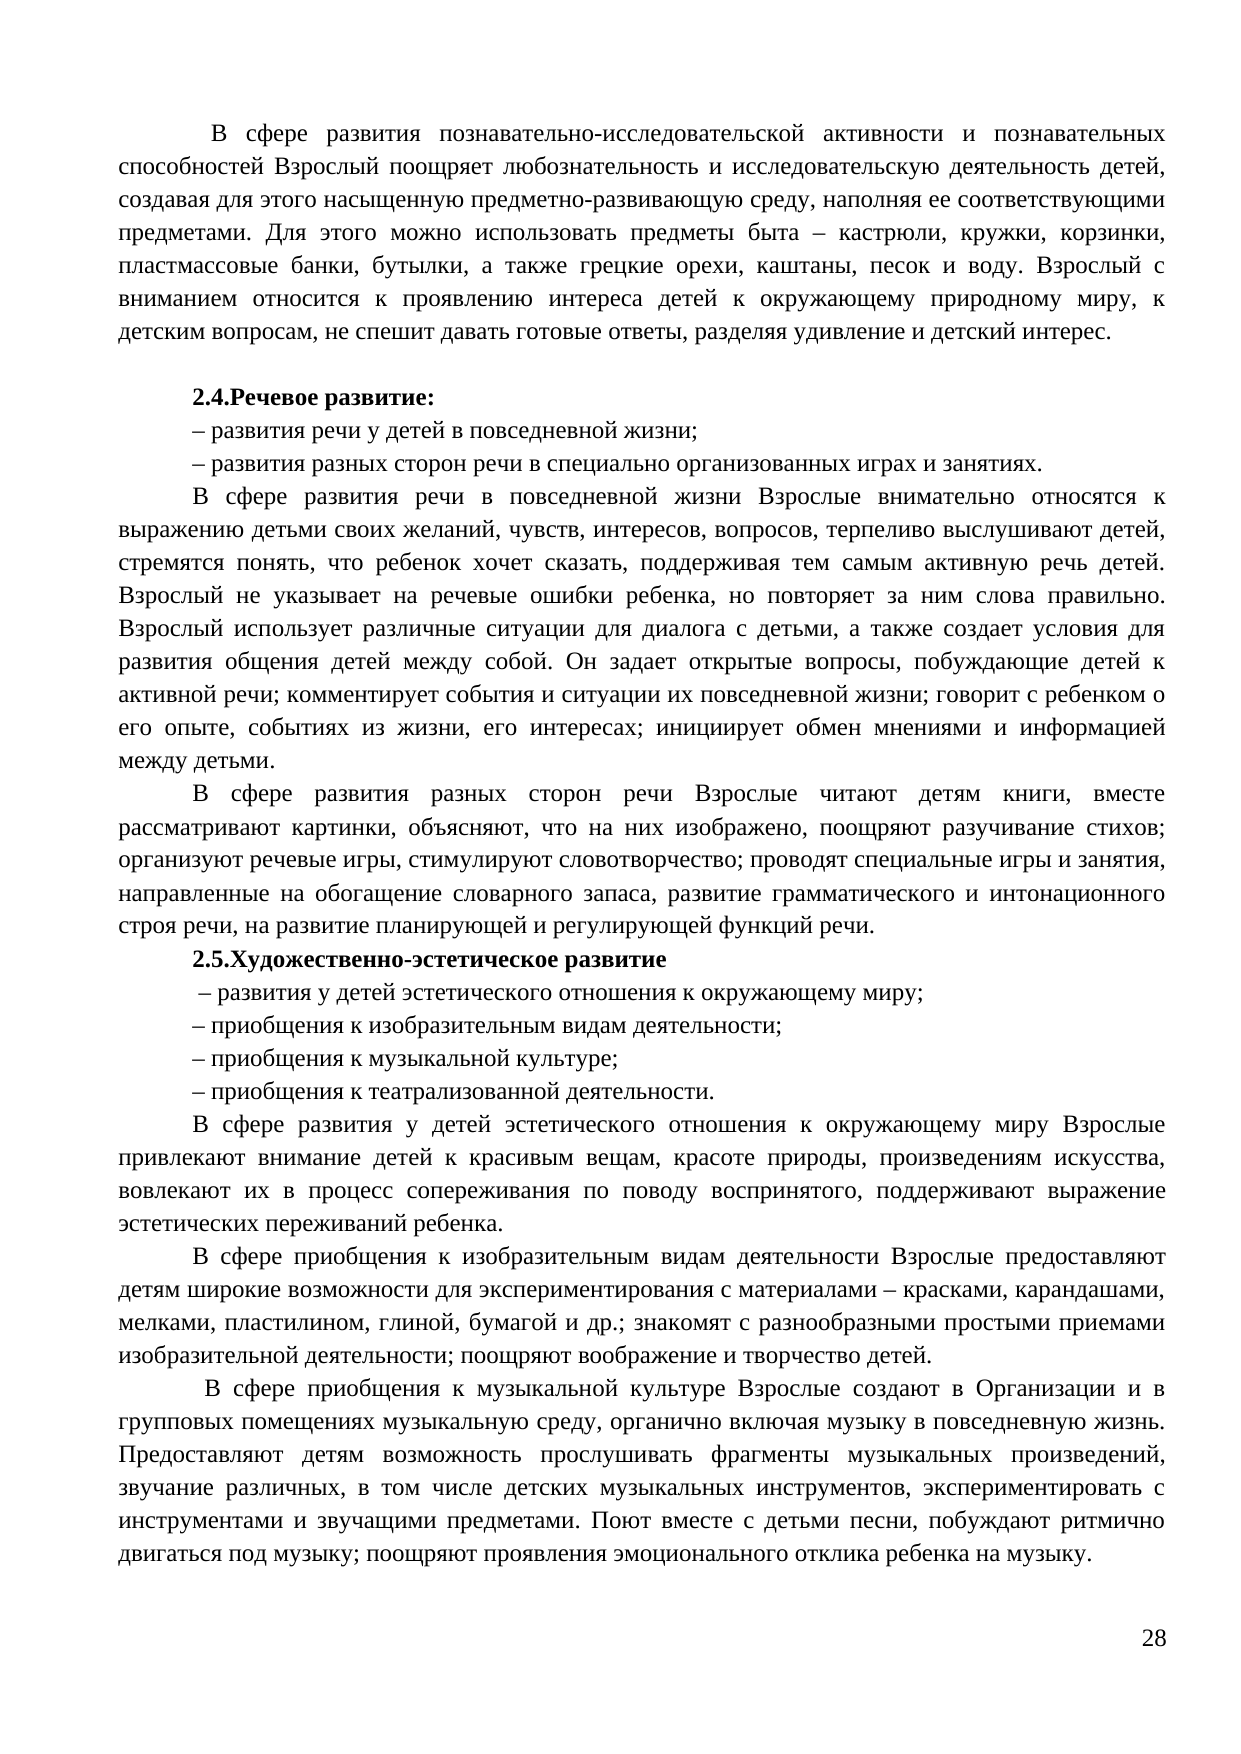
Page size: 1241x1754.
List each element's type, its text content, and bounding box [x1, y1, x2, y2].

list – приобщения к музыкальной культуре; [118, 1043, 1167, 1071]
list – приобщения к театрализованной деятельности. [118, 1076, 1167, 1104]
list В сфере развития разных сторон речи Взрослые читают детям книги, вместе рассматривают картинки, объясняют, что на них изображено, поощряют разучивание стихов; организуют речевые игры, стимулируют словотворчество; проводят специальные игры и занятия, направленные на обогащение словарного запаса, развитие грамматического и интонационного строя речи, на развитие планирующей и регулирующей функций речи. [118, 778, 1167, 939]
list В сфере приобщения к изобразительным видам деятельности Взрослые предоставляют детям широкие возможности для экспериментирования с материалами – красками, карандашами, мелками, пластилином, глиной, бумагой и др.; знакомят с разнообразными простыми приемами изобразительной деятельности; поощряют воображение и творчество детей. [118, 1241, 1167, 1369]
list В сфере приобщения к музыкальной культуре Взрослые создают в Организации и в групповых помещениях музыкальную среду, органично включая музыку в повседневную жизнь. Предоставляют детям возможность прослушивать фрагменты музыкальных произведений, звучание различных, в том числе детских музыкальных инструментов, экспериментировать с инструментами и звучащими предметами. Поют вместе с детьми песни, побуждают ритмично двигаться под музыку; поощряют проявления эмоционального отклика ребенка на музыку. [118, 1373, 1167, 1567]
list – развития разных сторон речи в специально организованных играх и занятиях. [118, 448, 1167, 477]
list – приобщения к изобразительным видам деятельности; [118, 1010, 1167, 1038]
list 2.5.Художественно-эстетическое развитие [118, 944, 1167, 972]
list – развития речи у детей в повседневной жизни; [118, 415, 1167, 444]
list В сфере развития речи в повседневной жизни Взрослые внимательно относятся к выражению детьми своих желаний, чувств, интересов, вопросов, терпеливо выслушивают детей, стремятся понять, что ребенок хочет сказать, поддерживая тем самым активную речь детей. Взрослый не указывает на речевые ошибки ребенка, но повторяет за ним слова правильно. Взрослый использует различные ситуации для диалога с детьми, а также создает условия для развития общения детей между собой. Он задает открытые вопросы, побуждающие детей к активной речи; комментирует события и ситуации их повседневной жизни; говорит с ребенком о его опыте, событиях из жизни, его интересах; инициирует обмен мнениями и информацией между детьми. [118, 481, 1167, 774]
list – развития у детей эстетического отношения к окружающему миру; [118, 977, 1167, 1005]
list 2.4.Речевое развитие: [118, 382, 1167, 411]
list В сфере развития у детей эстетического отношения к окружающему миру Взрослые привлекают внимание детей к красивым вещам, красоте природы, произведениям искусства, вовлекают их в процесс сопереживания по поводу воспринятого, поддерживают выражение эстетических переживаний ребенка. [118, 1109, 1167, 1237]
list В сфере развития познавательно-исследовательской активности и познавательных способностей Взрослый поощряет любознательность и исследовательскую деятельность детей, создавая для этого насыщенную предметно-развивающую среду, наполняя ее соответствующими предметами. Для этого можно использовать предметы быта – кастрюли, кружки, корзинки, пластмассовые банки, бутылки, а также грецкие орехи, каштаны, песок и воду. Взрослый с вниманием относится к проявлению интереса детей к окружающему природному миру, к детским вопросам, не спешит давать готовые ответы, разделяя удивление и детский интерес. [118, 118, 1167, 345]
